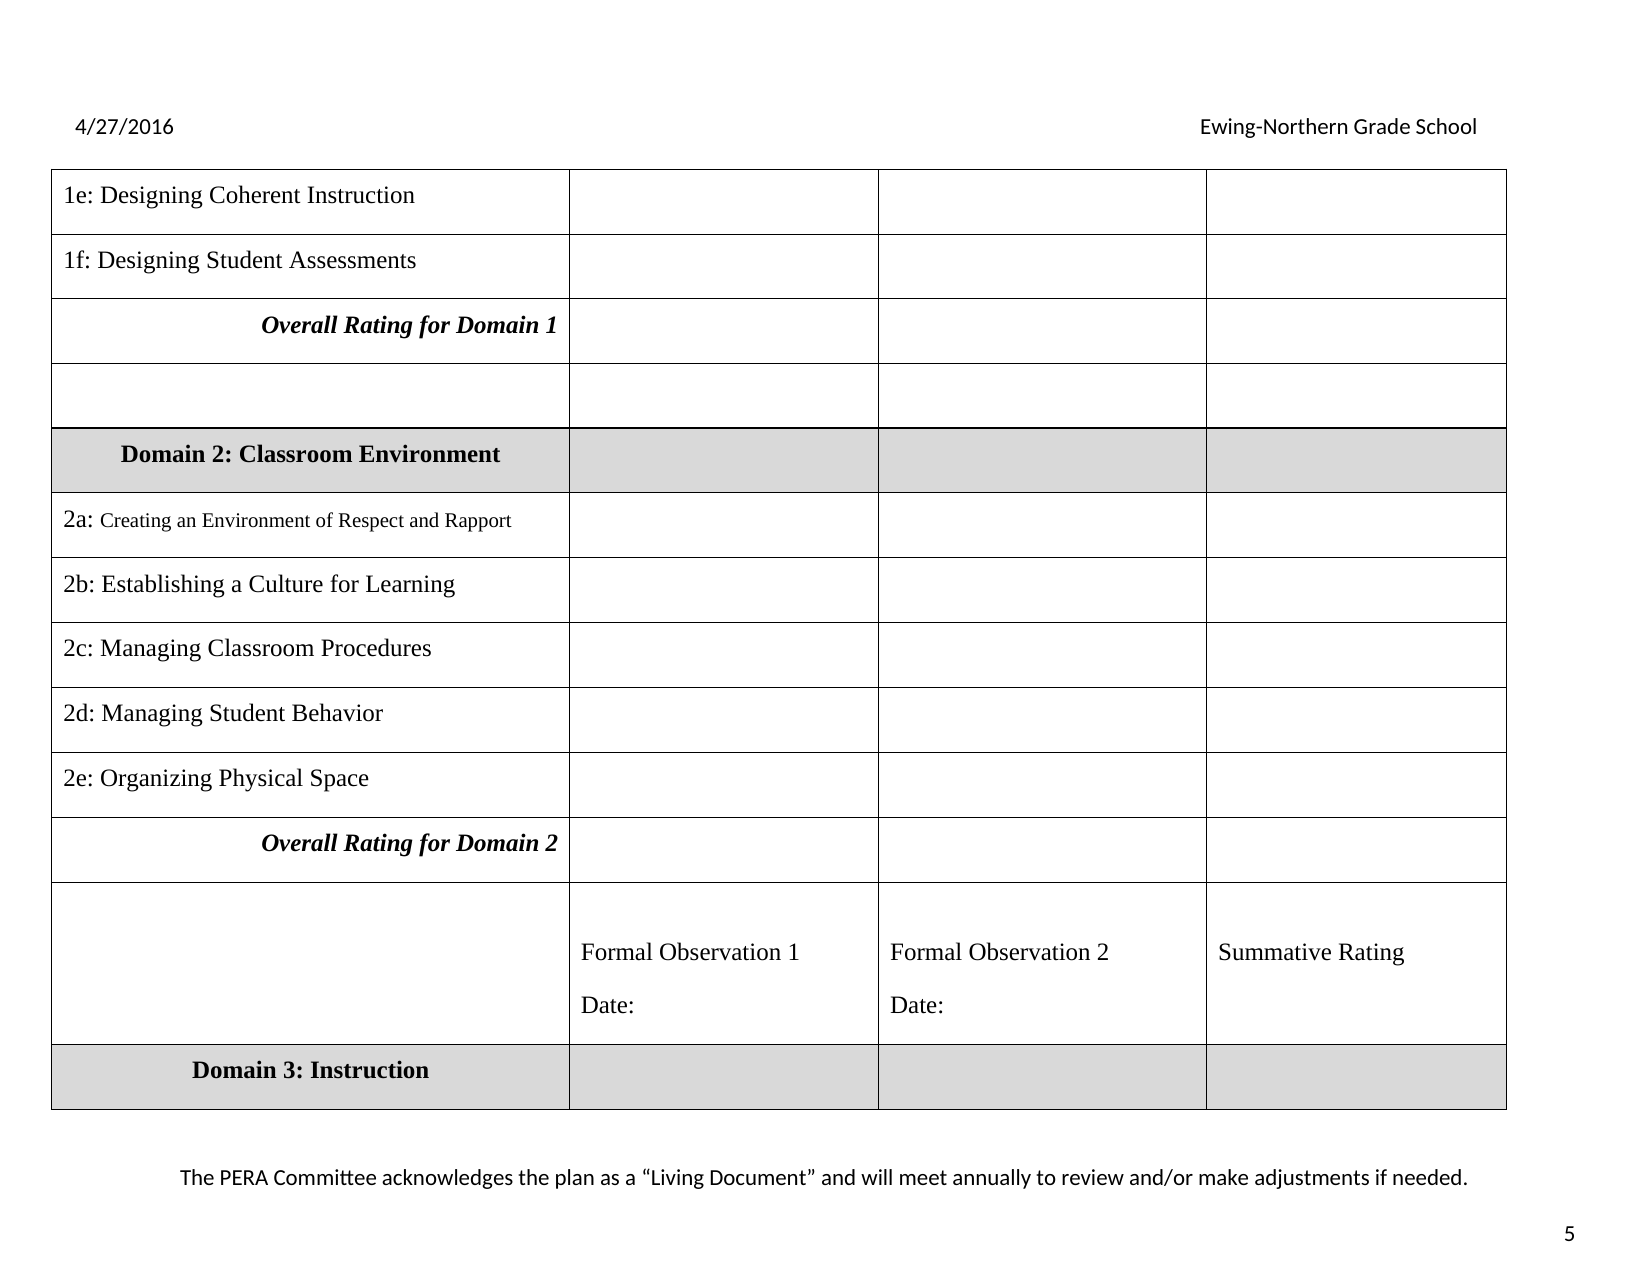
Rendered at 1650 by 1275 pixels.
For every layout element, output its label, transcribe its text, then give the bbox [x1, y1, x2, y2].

table_cell [879, 493, 1206, 557]
table_cell [879, 623, 1206, 687]
table_cell [570, 818, 878, 882]
table_cell [879, 753, 1206, 817]
table_cell [570, 493, 878, 557]
table_cell [1207, 753, 1506, 817]
table_cell 2e: Organizing Physical Space [52, 753, 569, 817]
table_cell [879, 558, 1206, 622]
table_cell Overall Rating for Domain 2 [52, 818, 569, 882]
table_cell [879, 364, 1206, 427]
table_cell Formal Observation 2 Date: [879, 883, 1206, 1044]
table_cell 2c: Managing Classroom Procedures [52, 623, 569, 687]
table_cell 1f: Designing Student Assessments [52, 235, 569, 298]
table_cell Formal Observation 1 Date: [570, 883, 878, 1044]
table_cell [1207, 493, 1506, 557]
table_cell 2d: Managing Student Behavior [52, 688, 569, 752]
table_cell [570, 235, 878, 298]
table_cell [1207, 818, 1506, 882]
table_cell [570, 623, 878, 687]
table_cell 2b: Establishing a Culture for Learning [52, 558, 569, 622]
table_cell [570, 364, 878, 427]
table_cell [879, 429, 1206, 492]
table_cell [570, 558, 878, 622]
table_cell [570, 1045, 878, 1109]
table_cell [570, 429, 878, 492]
table_cell Domain 2: Classroom Environment [52, 429, 569, 492]
table_cell [1207, 558, 1506, 622]
table_cell Summative Rating [1207, 883, 1506, 1044]
table_cell [570, 170, 878, 233]
table_cell [879, 299, 1206, 363]
table_cell [879, 818, 1206, 882]
table_cell Overall Rating for Domain 1 [52, 299, 569, 363]
table_cell Domain 3: Instruction [52, 1045, 569, 1109]
table_cell [879, 1045, 1206, 1109]
table_cell 1e: Designing Coherent Instruction [52, 170, 569, 233]
table_cell [879, 688, 1206, 752]
table_cell [1207, 1045, 1506, 1109]
table_cell [879, 235, 1206, 298]
table_cell [1207, 364, 1506, 427]
table_cell [1207, 688, 1506, 752]
table_cell [1207, 170, 1506, 233]
table_cell [570, 299, 878, 363]
table_cell [1207, 623, 1506, 687]
table_cell [570, 688, 878, 752]
table_cell [52, 364, 569, 427]
table_cell [1207, 429, 1506, 492]
table_cell 2a: Creating an Environment of Respect and Rapport [52, 493, 569, 557]
table_cell [879, 170, 1206, 233]
table_cell [52, 883, 569, 1044]
table_cell [1207, 299, 1506, 363]
table_cell [1207, 235, 1506, 298]
table_cell [570, 753, 878, 817]
